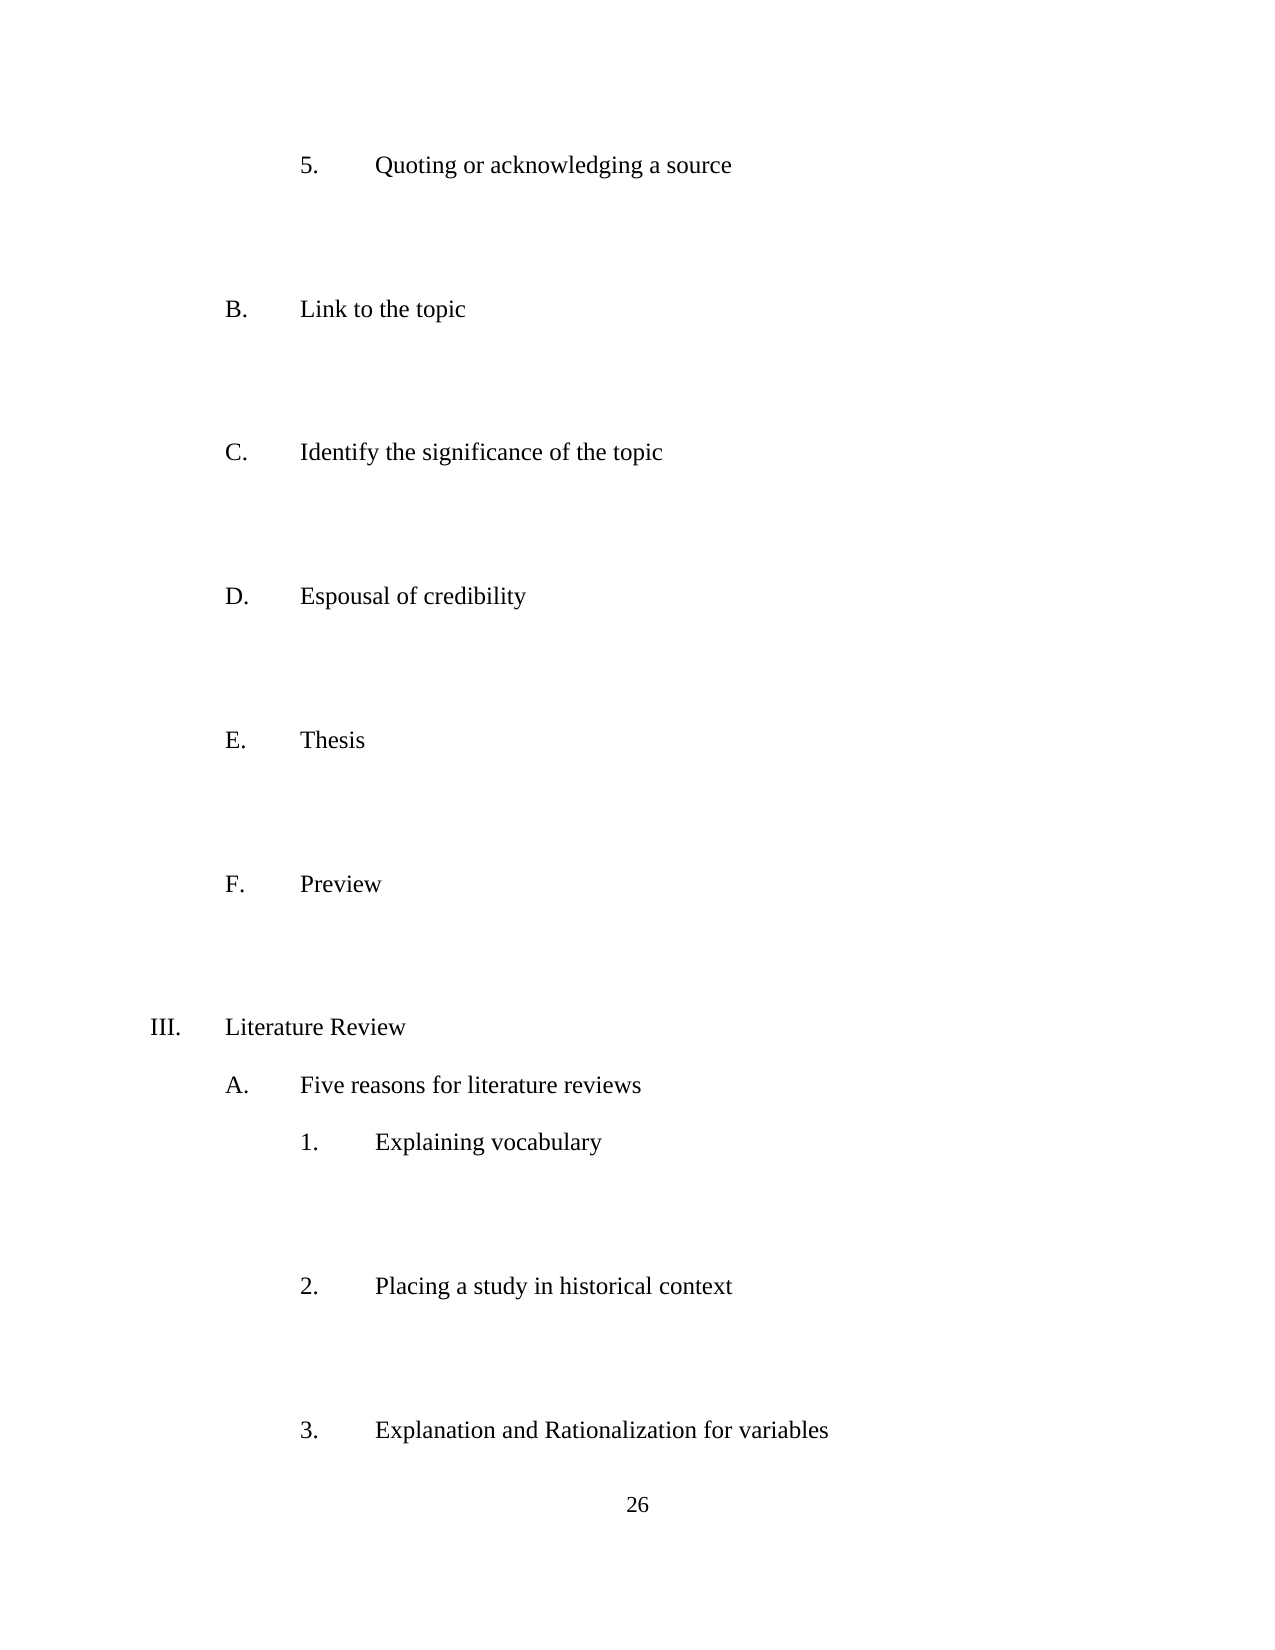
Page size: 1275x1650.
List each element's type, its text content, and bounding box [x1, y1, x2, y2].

text F. Preview [225, 869, 1125, 897]
text E. Thesis [225, 725, 1125, 754]
text C. Identify the significance of the topic [225, 437, 1125, 466]
text 5. Quoting or acknowledging a source [300, 150, 1125, 179]
text B. Link to the topic [225, 294, 1125, 322]
text A. Five reasons for literature reviews [225, 1070, 1125, 1099]
text 1. Explaining vocabulary [300, 1127, 1125, 1156]
text 3. Explanation and Rationalization for variables [300, 1415, 1125, 1444]
text III. Literature Review [150, 1012, 1125, 1041]
text 2. Placing a study in historical context [300, 1271, 1125, 1300]
text D. Espousal of credibility [225, 581, 1125, 610]
